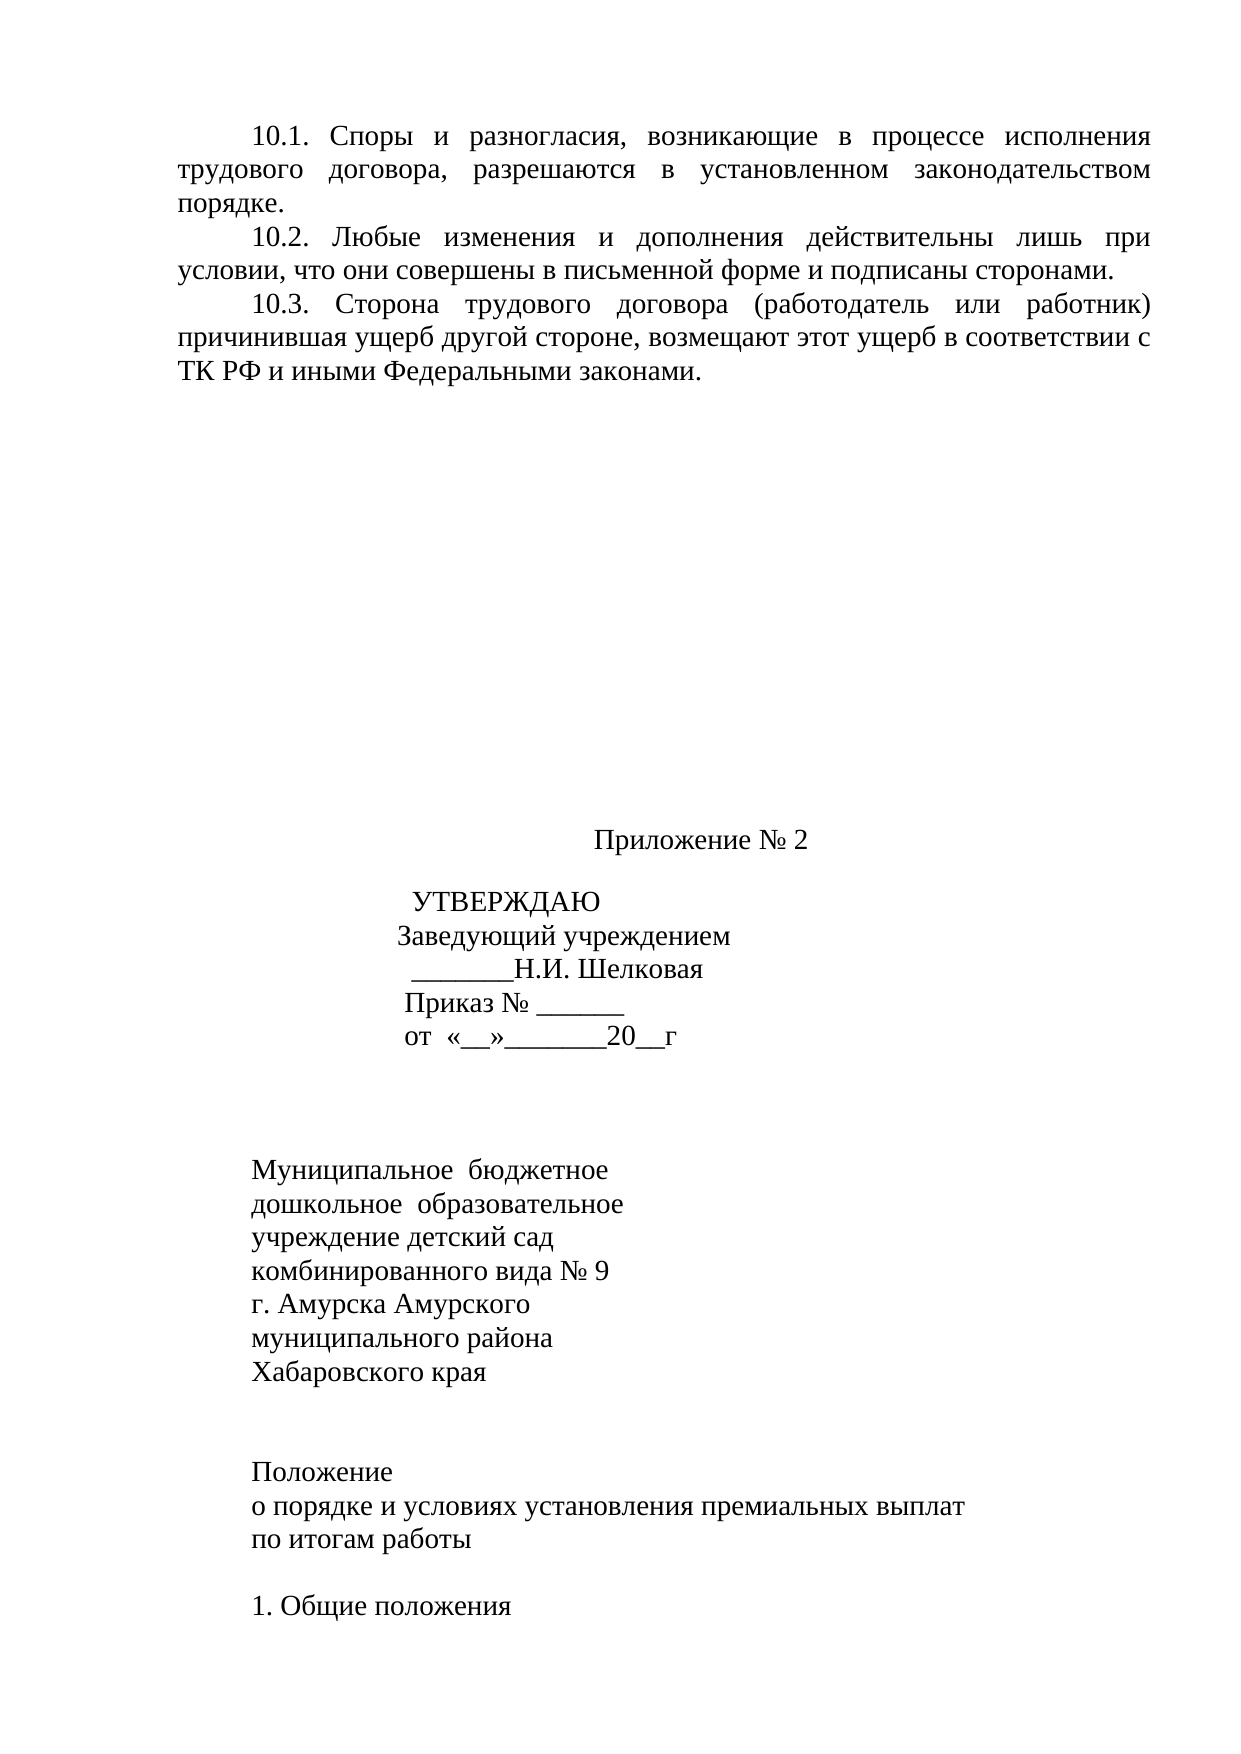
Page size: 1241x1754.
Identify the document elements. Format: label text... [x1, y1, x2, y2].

text _______Н.И. Шелковая [177, 951, 1152, 985]
text 10.1. Споры и разногласия, возникающие в процессе исполнения трудового договора, разрешаются в установленном законодательством порядке. [177, 118, 1152, 219]
text Муниципальное бюджетное [177, 1152, 1152, 1186]
text муниципального района [177, 1320, 1152, 1354]
text Положение [177, 1454, 1152, 1488]
text о порядке и условиях установления премиальных выплат [177, 1488, 1152, 1521]
text Приказ № ______ [177, 985, 1152, 1018]
text г. Амурска Амурского [177, 1287, 1152, 1320]
text дошкольное образовательное [177, 1186, 1152, 1219]
text по итогам работы [177, 1521, 1152, 1555]
text Заведующий учреждением [177, 918, 1152, 951]
text Хабаровского края [177, 1354, 1152, 1387]
text 10.3. Сторона трудового договора (работодатель или работник) причинившая ущерб другой стороне, возмещают этот ущерб в соответствии с ТК РФ и иными Федеральными законами. [177, 286, 1152, 386]
text УТВЕРЖДАЮ [177, 884, 1152, 918]
text Приложение № 2 [177, 822, 1152, 856]
text комбинированного вида № 9 [177, 1253, 1152, 1287]
text от «__»_______20__г [177, 1018, 1152, 1052]
text учреждение детский сад [177, 1219, 1152, 1253]
text 1. Общие положения [177, 1588, 1152, 1622]
text 10.2. Любые изменения и дополнения действительны лишь при условии, что они совершены в письменной форме и подписаны сторонами. [177, 219, 1152, 286]
